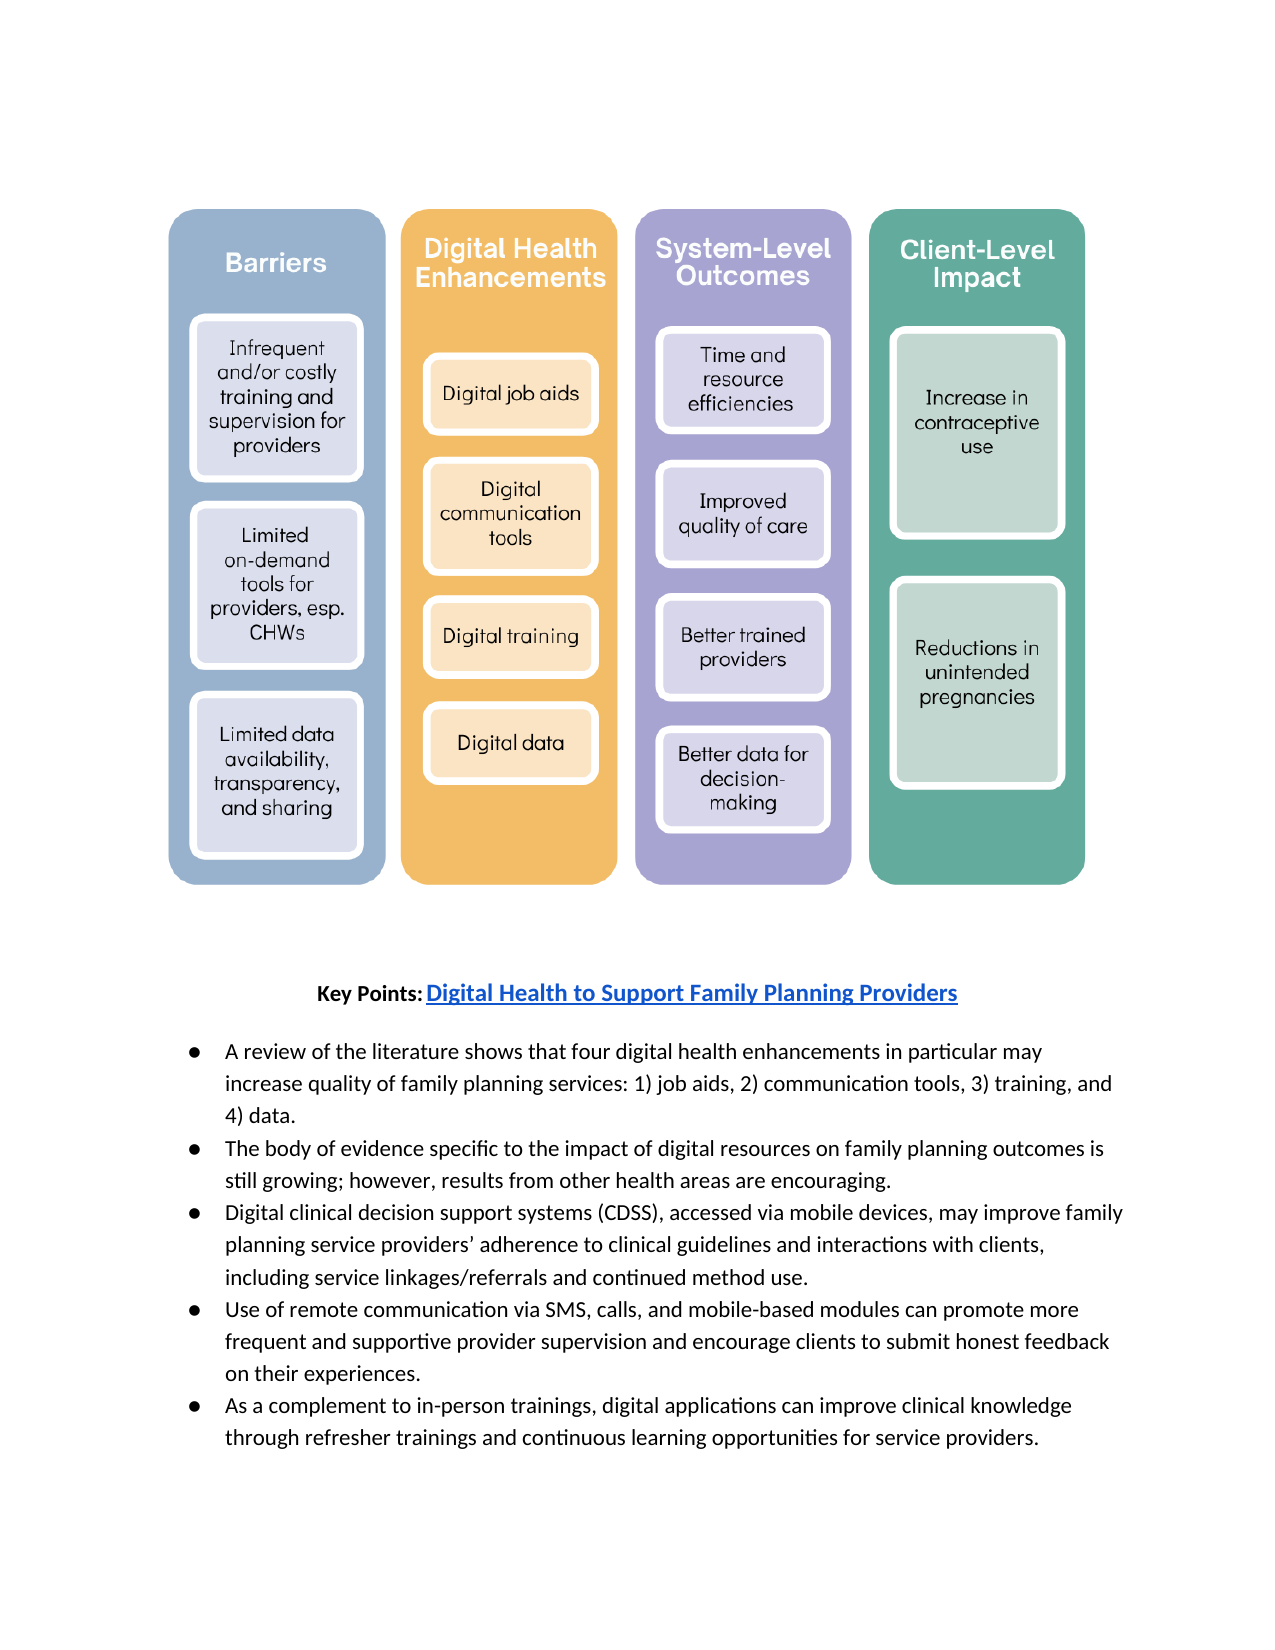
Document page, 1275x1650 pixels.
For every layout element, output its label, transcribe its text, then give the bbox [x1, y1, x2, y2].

list As a complement to in-person trainings, digital applications can improve clinical knowledge through refresher trainings and continuous learning opportunities for service providers. [187, 1391, 1125, 1452]
picture [150, 182, 1125, 939]
list Use of remote communication via SMS, calls, and mobile-based modules can promote more frequent and supportive provider supervision and encourage clients to submit honest feedback on their experiences. [187, 1295, 1125, 1387]
list Digital clinical decision support systems (CDSS), accessed via mobile devices, may improve family planning service providers’ adherence to clinical guidelines and interactions with clients, including service linkages/referrals and continued method use. [187, 1198, 1125, 1291]
list A review of the literature shows that four digital health enhancements in particular may increase quality of family planning services: 1) job aids, 2) communication tools, 3) training, and 4) data. [187, 1037, 1125, 1130]
text Key Points: Digital Health to Support Family Planning Providers [150, 977, 1125, 1008]
list The body of evidence specific to the impact of digital resources on family planning outcomes is still growing; however, results from other health areas are encouraging. [187, 1134, 1125, 1194]
